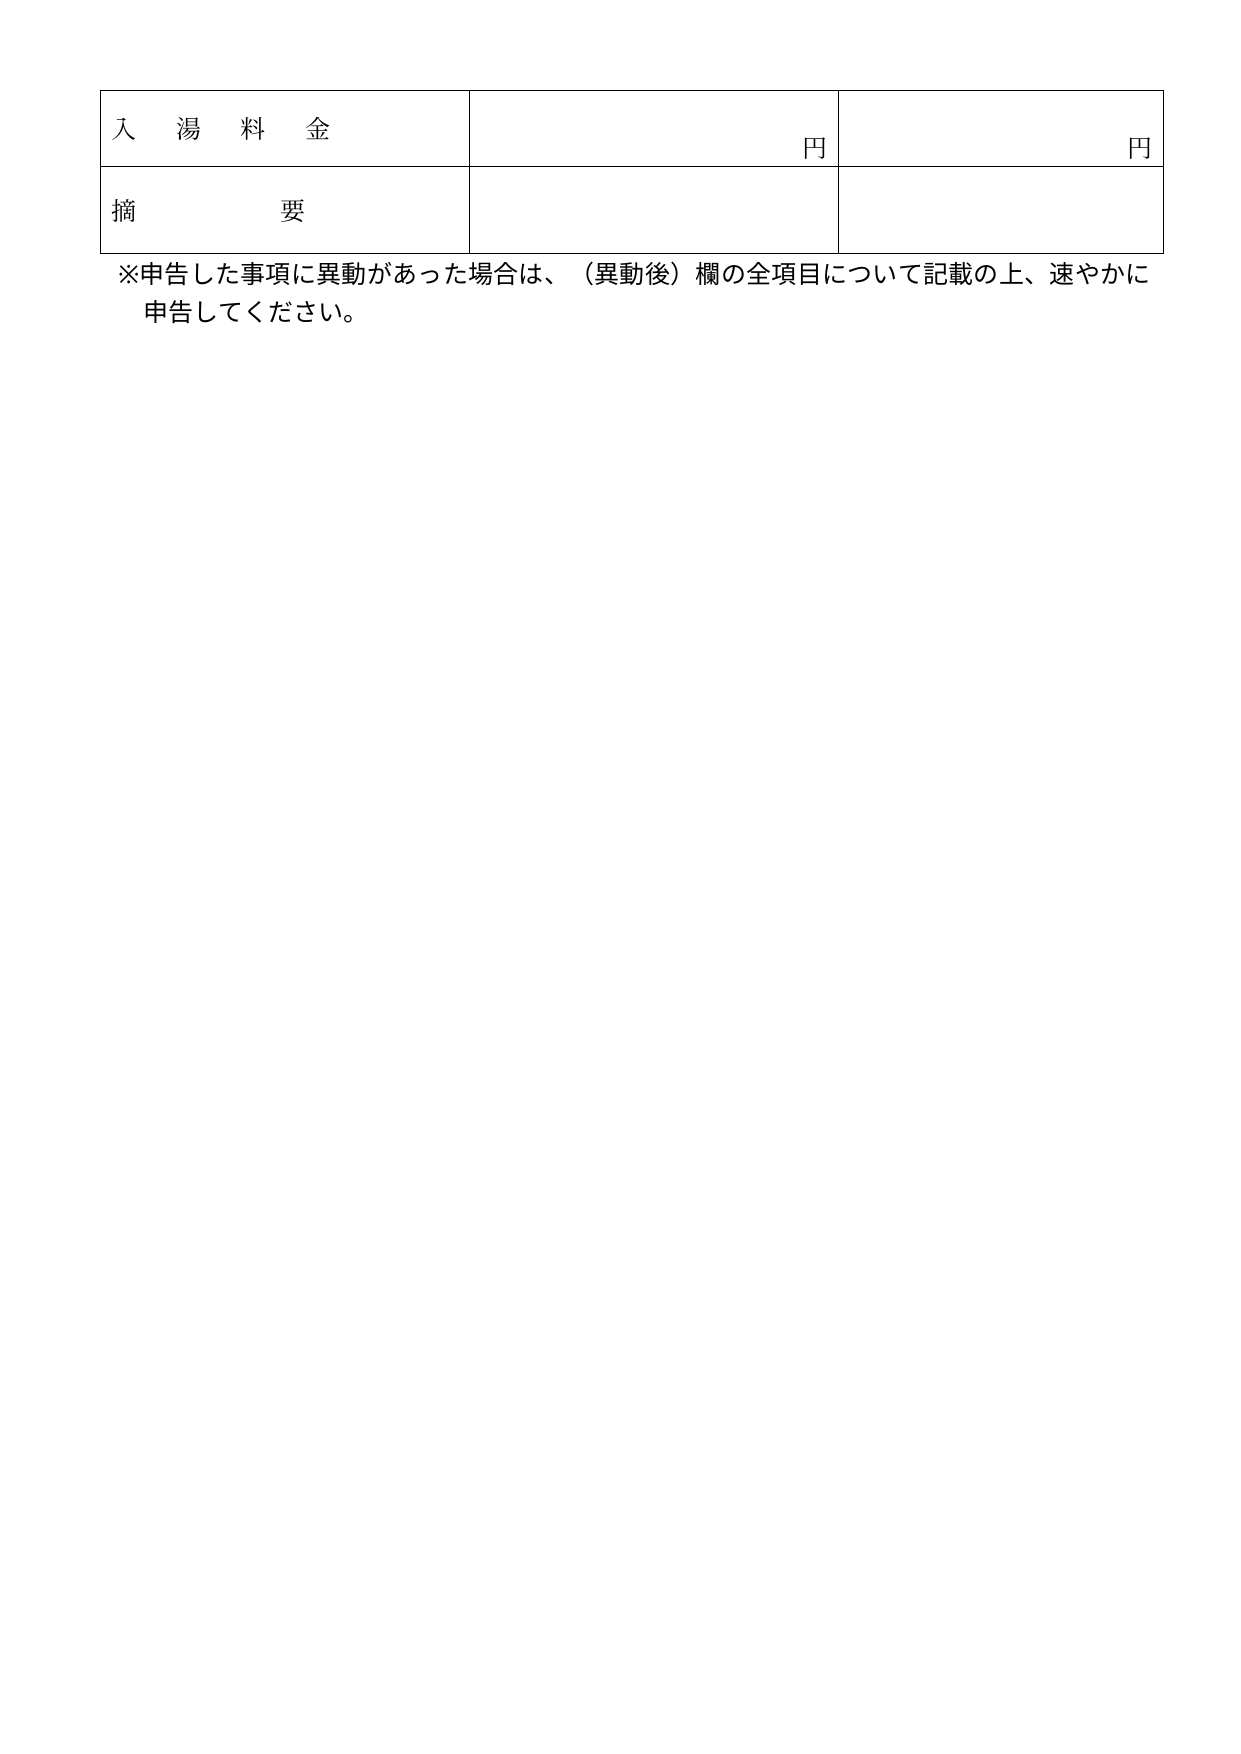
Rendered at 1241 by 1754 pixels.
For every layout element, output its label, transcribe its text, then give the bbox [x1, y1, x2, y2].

table_cell 円 [470, 91, 838, 166]
table_cell 摘要 [101, 167, 469, 253]
table_cell [470, 167, 838, 253]
text ※申告した事項に異動があった場合は、（異動後）欄の全項目について記載の上、速やかに申告してください。 [118, 254, 1152, 329]
table_cell 入湯料金 [101, 91, 469, 166]
table_cell [839, 167, 1163, 253]
table_cell 円 [839, 91, 1163, 166]
